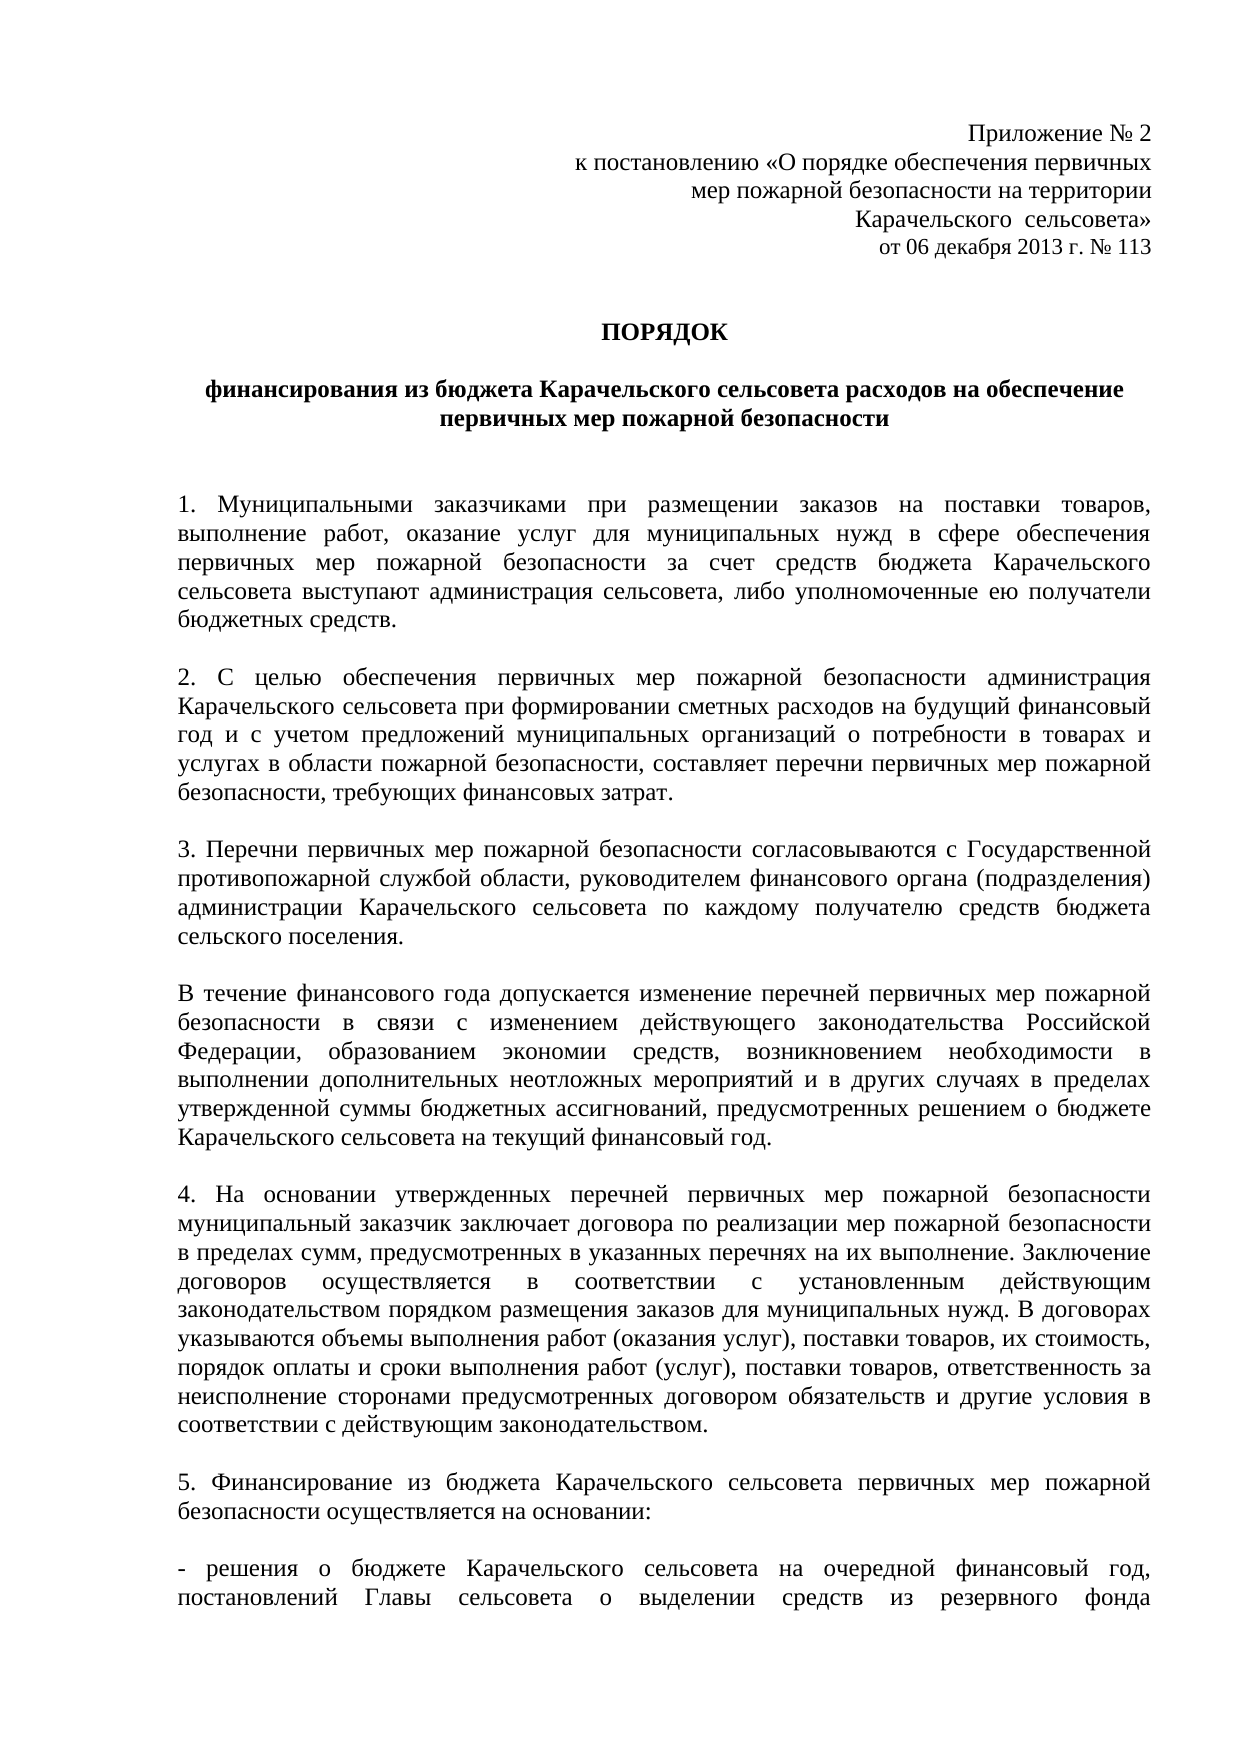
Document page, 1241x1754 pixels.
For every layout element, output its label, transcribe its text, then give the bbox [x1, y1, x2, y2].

text финансирования из бюджета Карачельского сельсовета расходов на обеспечение первичных мер пожарной безопасности [177, 374, 1152, 432]
text Приложение № 2 [177, 118, 1152, 147]
text 4. На основании утвержденных перечней первичных мер пожарной безопасности муниципальный заказчик заключает договора по реализации мер пожарной безопасности в пределах сумм, предусмотренных в указанных перечнях на их выполнение. Заключение договоров осуществляется в соответствии с установленным действующим законодательством порядком размещения заказов для муниципальных нужд. В договорах указываются объемы выполнения работ (оказания услуг), поставки товаров, их стоимость, порядок оплаты и сроки выполнения работ (услуг), поставки товаров, ответственность за неисполнение сторонами предусмотренных договором обязательств и другие условия в соответствии с действующим законодательством. [177, 1179, 1152, 1438]
text от 06 декабря 2013 г. № 113 [177, 233, 1152, 259]
text 1. Муниципальными заказчиками при размещении заказов на поставки товаров, выполнение работ, оказание услуг для муниципальных нужд в сфере обеспечения первичных мер пожарной безопасности за счет средств бюджета Карачельского сельсовета выступают администрация сельсовета, либо уполномоченные ею получатели бюджетных средств. [177, 489, 1152, 633]
text ПОРЯДОК [177, 317, 1152, 346]
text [177, 1553, 1152, 1611]
text к постановлению «О порядке обеспечения первичных [177, 147, 1152, 176]
text 2. С целью обеспечения первичных мер пожарной безопасности администрация Карачельского сельсовета при формировании сметных расходов на будущий финансовый год и с учетом предложений муниципальных организаций о потребности в товарах и услугах в области пожарной безопасности, составляет перечни первичных мер пожарной безопасности, требующих финансовых затрат. [177, 662, 1152, 806]
text мер пожарной безопасности на территории [177, 176, 1152, 204]
text 3. Перечни первичных мер пожарной безопасности согласовываются с Государственной противопожарной службой области, руководителем финансового органа (подразделения) администрации Карачельского сельсовета по каждому получателю средств бюджета сельского поселения. [177, 834, 1152, 949]
text В течение финансового года допускается изменение перечней первичных мер пожарной безопасности в связи с изменением действующего законодательства Российской Федерации, образованием экономии средств, возникновением необходимости в выполнении дополнительных неотложных мероприятий и в других случаях в пределах утвержденной суммы бюджетных ассигнований, предусмотренных решением о бюджете Карачельского сельсовета на текущий финансовый год. [177, 978, 1152, 1151]
text Карачельского сельсовета» [177, 204, 1152, 233]
text 5. Финансирование из бюджета Карачельского сельсовета первичных мер пожарной безопасности осуществляется на основании: [177, 1467, 1152, 1524]
